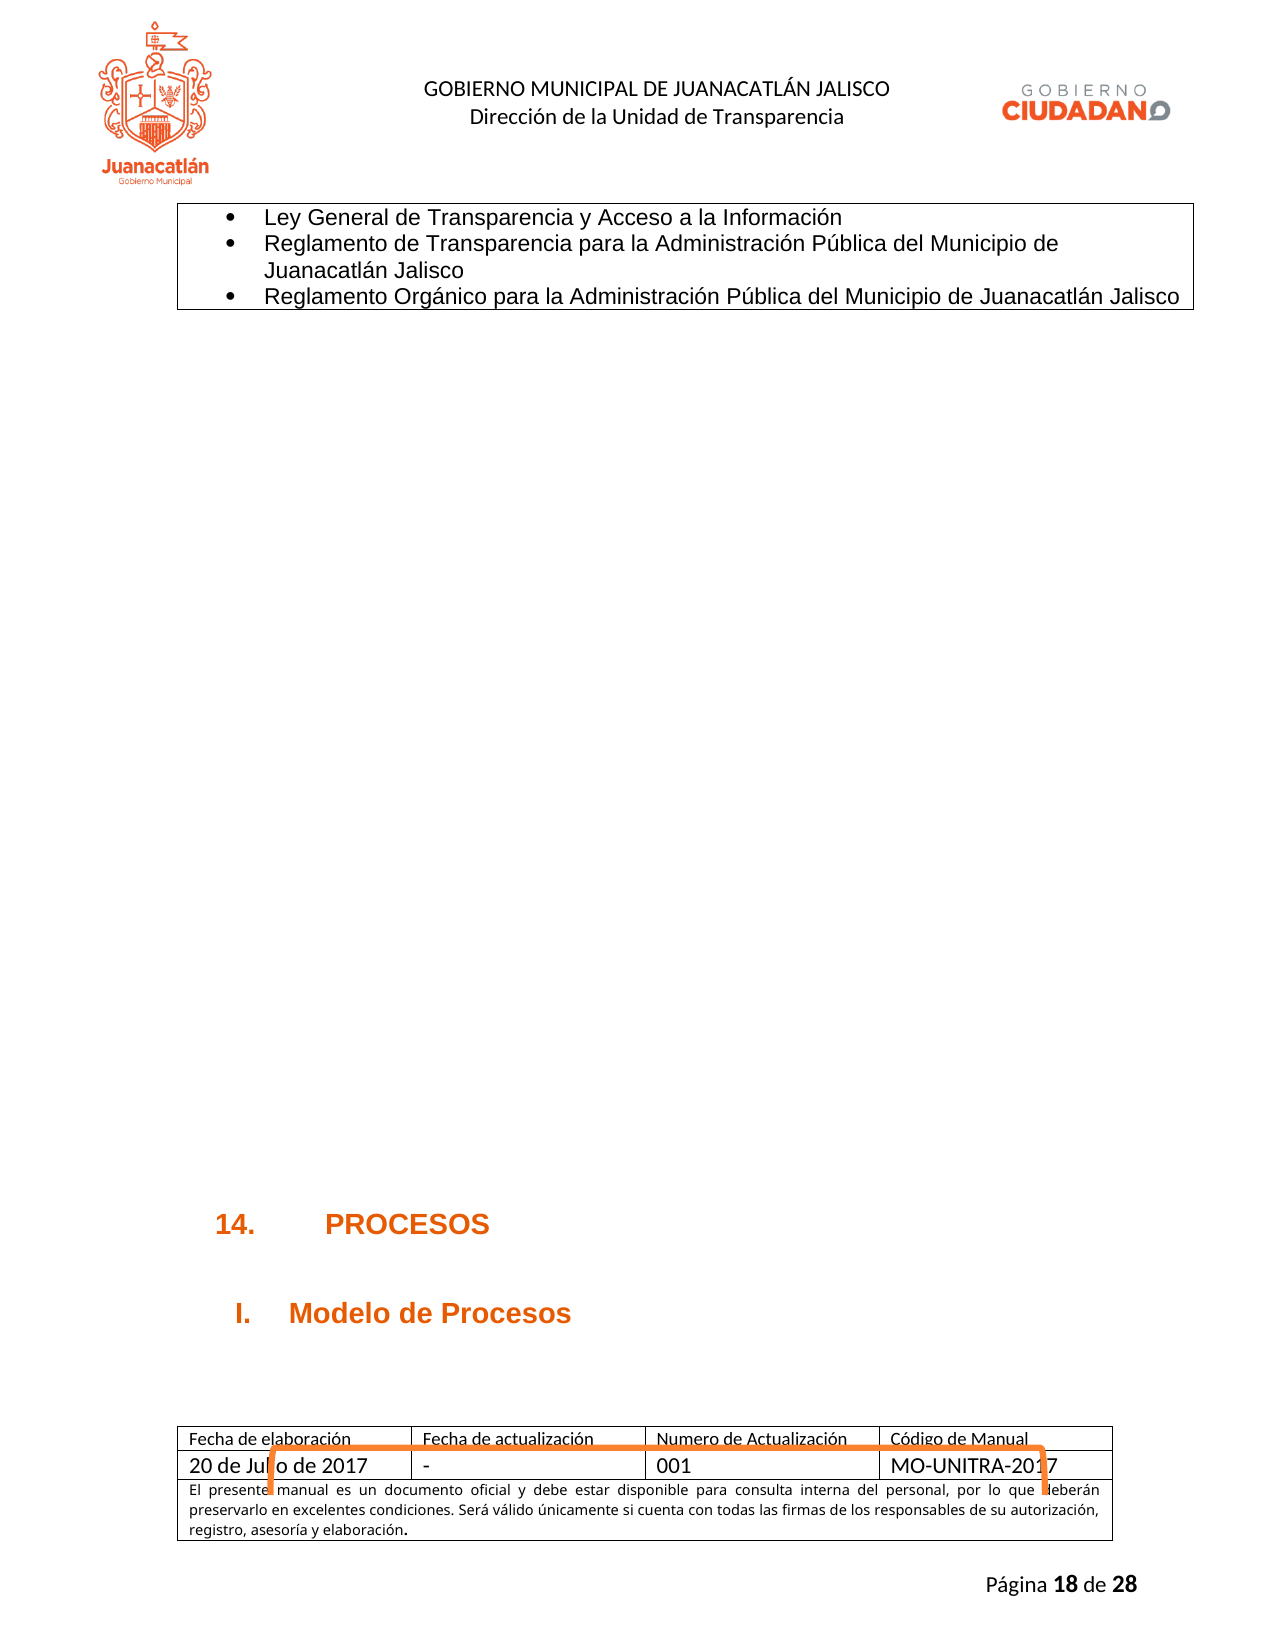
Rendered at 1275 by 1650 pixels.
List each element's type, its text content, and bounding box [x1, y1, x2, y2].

picture [995, 66, 1178, 143]
subtitle PROCESOS [215, 1207, 1137, 1241]
subtitle Modelo de Procesos [251, 1296, 1137, 1329]
picture [60, 12, 242, 202]
